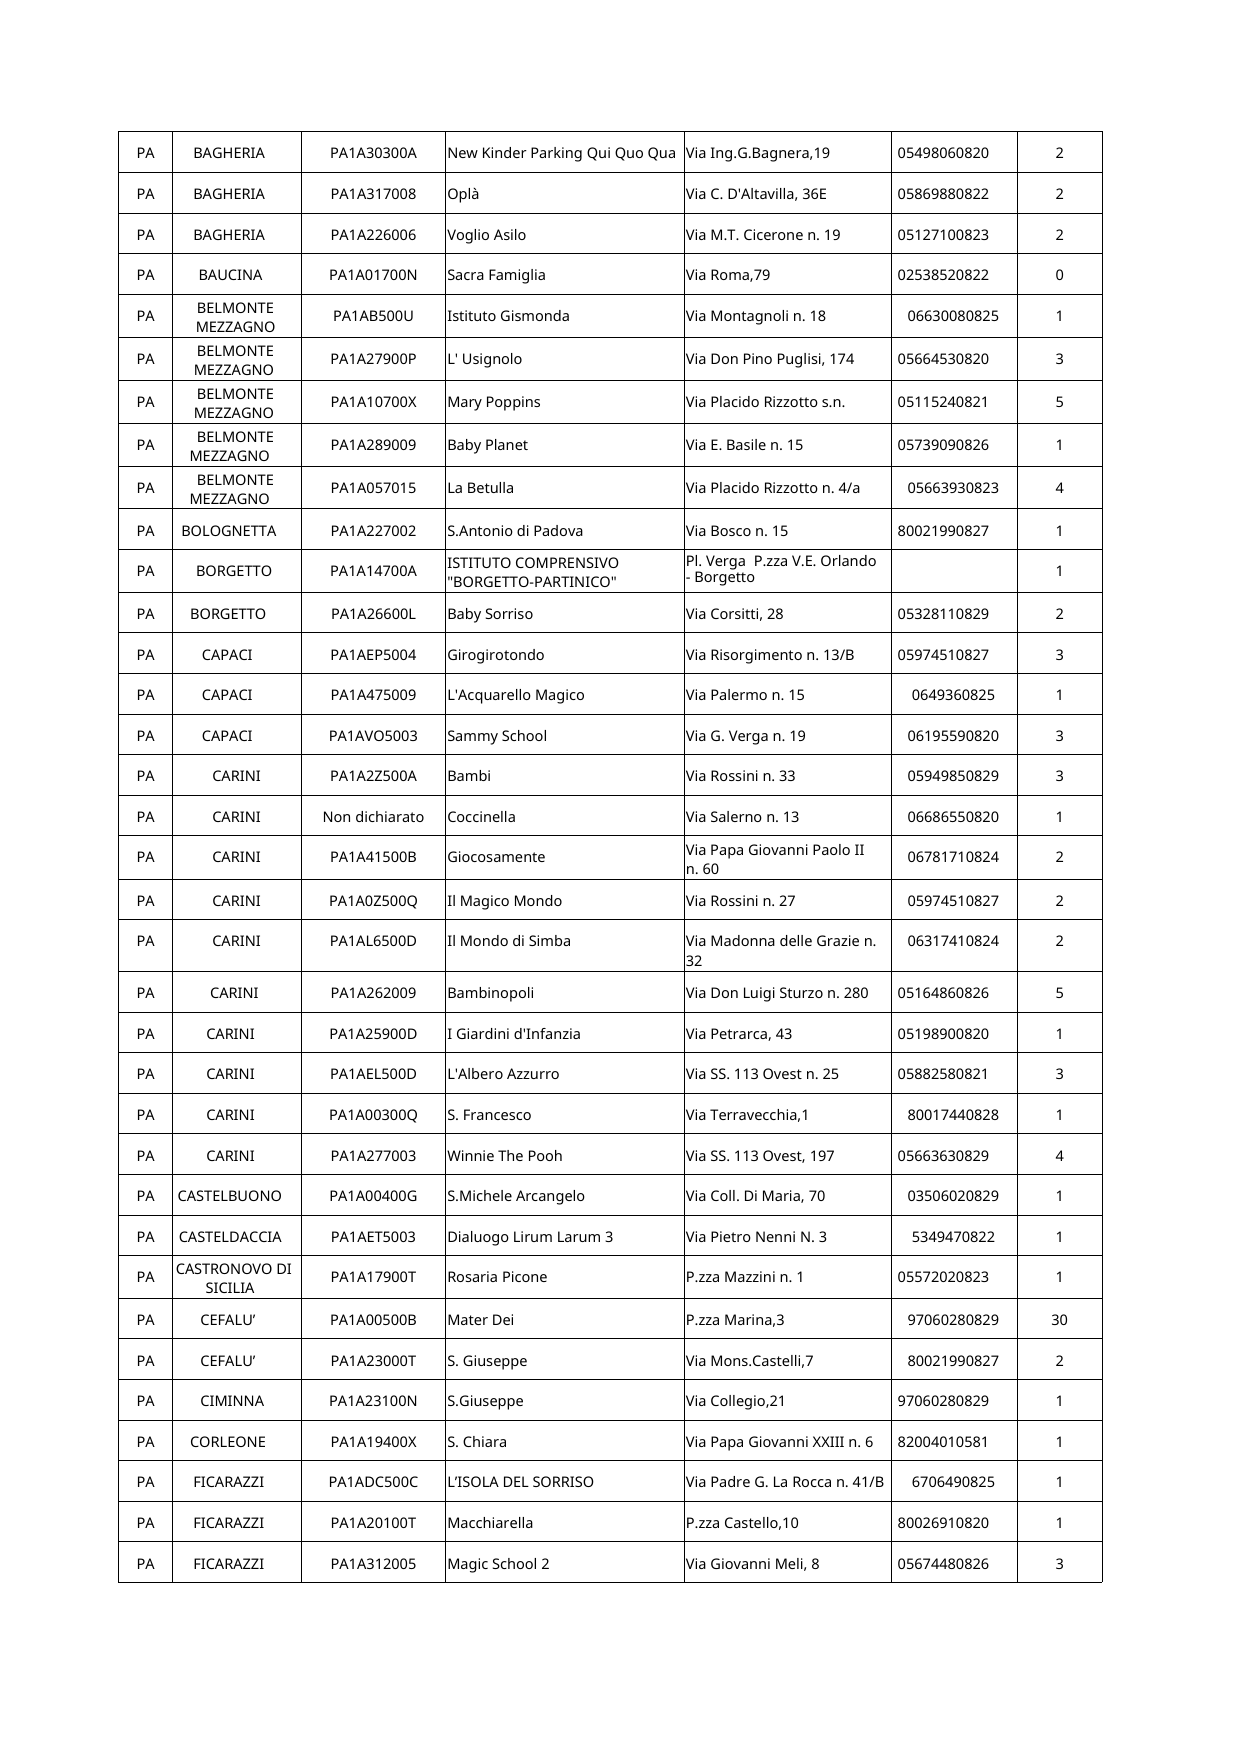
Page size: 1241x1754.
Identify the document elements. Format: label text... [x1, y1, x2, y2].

table_cell Via Palermo n. 15 [685, 674, 891, 713]
table_cell Mary Poppins [446, 381, 684, 423]
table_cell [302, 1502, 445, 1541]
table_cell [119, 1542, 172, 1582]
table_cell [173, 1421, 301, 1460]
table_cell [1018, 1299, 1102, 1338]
table_cell Via Madonna delle Grazie n. 32 [685, 920, 891, 971]
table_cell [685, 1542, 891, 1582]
table_cell BAUCINA [173, 254, 301, 293]
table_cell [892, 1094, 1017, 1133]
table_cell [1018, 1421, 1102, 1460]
table_cell Oplà [446, 173, 684, 212]
table_cell CARINI [173, 880, 301, 919]
table_cell 5 [1018, 381, 1102, 423]
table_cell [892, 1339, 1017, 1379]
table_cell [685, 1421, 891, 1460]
table_cell PA1A057015 [302, 467, 445, 508]
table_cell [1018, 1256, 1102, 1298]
table_cell 80021990827 [892, 509, 1017, 549]
table_header PA [119, 132, 172, 172]
table_cell Pl. Verga P.zza V.E. Orlando - Borgetto [685, 550, 891, 592]
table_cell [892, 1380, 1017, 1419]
table_cell CARINI [173, 836, 301, 878]
table_cell PA1A262009 [302, 972, 445, 1011]
table_cell PA [119, 214, 172, 253]
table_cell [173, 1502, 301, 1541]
table_cell Non dichiarato [302, 796, 445, 835]
table_cell PA [119, 295, 172, 337]
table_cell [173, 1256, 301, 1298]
table_cell BAGHERIA [173, 173, 301, 212]
table_cell PA1A0Z500Q [302, 880, 445, 919]
table_cell 4 [1018, 467, 1102, 508]
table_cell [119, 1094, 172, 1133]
table_cell PA [119, 755, 172, 794]
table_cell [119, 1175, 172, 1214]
table_cell PA1AL6500D [302, 920, 445, 971]
table_cell Via Rossini n. 33 [685, 755, 891, 794]
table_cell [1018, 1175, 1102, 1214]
table_cell Via Bosco n. 15 [685, 509, 891, 549]
table_cell Via Montagnoli n. 18 [685, 295, 891, 337]
table_cell Sammy School [446, 715, 684, 754]
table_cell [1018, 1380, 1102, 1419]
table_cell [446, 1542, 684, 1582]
table_cell 2 [1018, 920, 1102, 971]
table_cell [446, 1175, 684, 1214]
table_cell PA [119, 254, 172, 293]
table_cell 05328110829 [892, 593, 1017, 632]
table_cell CARINI [173, 972, 301, 1011]
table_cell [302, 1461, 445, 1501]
table_cell PA1A2Z500A [302, 755, 445, 794]
table_cell 2 [1018, 880, 1102, 919]
table_cell Bambinopoli [446, 972, 684, 1011]
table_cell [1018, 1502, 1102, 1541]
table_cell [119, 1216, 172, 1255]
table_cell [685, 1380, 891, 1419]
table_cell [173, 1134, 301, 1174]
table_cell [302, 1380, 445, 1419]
table_cell CARINI [173, 1013, 301, 1052]
table_cell PA1AB500U [302, 295, 445, 337]
table_cell PA [119, 509, 172, 549]
table_cell 05663930823 [892, 467, 1017, 508]
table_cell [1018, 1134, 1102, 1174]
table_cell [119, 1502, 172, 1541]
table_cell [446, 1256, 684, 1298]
table_cell PA1A475009 [302, 674, 445, 713]
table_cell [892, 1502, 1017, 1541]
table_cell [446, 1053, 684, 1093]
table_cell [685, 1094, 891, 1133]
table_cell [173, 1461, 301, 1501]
table_cell BELMONTE MEZZAGNO [173, 338, 301, 380]
table_cell CARINI [173, 920, 301, 971]
table_cell Coccinella [446, 796, 684, 835]
table_cell Via Rossini n. 27 [685, 880, 891, 919]
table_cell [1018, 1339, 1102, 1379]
table_cell 3 [1018, 755, 1102, 794]
table_header Via Ing.G.Bagnera,19 [685, 132, 891, 172]
table_cell PA1A41500B [302, 836, 445, 878]
table_cell CAPACI [173, 674, 301, 713]
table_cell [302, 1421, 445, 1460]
table_cell 06781710824 [892, 836, 1017, 878]
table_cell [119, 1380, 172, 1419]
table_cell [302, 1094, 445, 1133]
table_cell BORGETTO [173, 593, 301, 632]
table_cell Sacra Famiglia [446, 254, 684, 293]
table_cell PA1A289009 [302, 424, 445, 466]
table_cell L'Acquarello Magico [446, 674, 684, 713]
table_cell PA1AVO5003 [302, 715, 445, 754]
table_cell 2 [1018, 214, 1102, 253]
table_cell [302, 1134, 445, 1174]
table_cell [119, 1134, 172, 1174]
table_cell Il Mondo di Simba [446, 920, 684, 971]
table_cell L' Usignolo [446, 338, 684, 380]
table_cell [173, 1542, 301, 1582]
table_cell La Betulla [446, 467, 684, 508]
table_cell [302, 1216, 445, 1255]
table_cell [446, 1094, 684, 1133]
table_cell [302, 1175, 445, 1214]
table_cell Via Placido Rizzotto s.n. [685, 381, 891, 423]
table_cell PA1AEL500D [302, 1053, 445, 1093]
table_cell 05869880822 [892, 173, 1017, 212]
table_cell PA1A27900P [302, 338, 445, 380]
table_cell 05115240821 [892, 381, 1017, 423]
table_cell PA [119, 593, 172, 632]
table_cell 05664530820 [892, 338, 1017, 380]
table_cell BORGETTO [173, 550, 301, 592]
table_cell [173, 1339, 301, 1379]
table_cell Via Corsitti, 28 [685, 593, 891, 632]
table_cell 06317410824 [892, 920, 1017, 971]
table_cell PA [119, 796, 172, 835]
table_cell 5 [1018, 972, 1102, 1011]
table_cell PA [119, 1013, 172, 1052]
table_header 05498060820 [892, 132, 1017, 172]
table_cell 05739090826 [892, 424, 1017, 466]
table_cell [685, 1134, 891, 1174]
table_cell CARINI [173, 1053, 301, 1093]
table_cell PA [119, 880, 172, 919]
table_cell PA [119, 972, 172, 1011]
table_cell 1 [1018, 796, 1102, 835]
table_cell Via Salerno n. 13 [685, 796, 891, 835]
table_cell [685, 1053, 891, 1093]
table_cell PA [119, 467, 172, 508]
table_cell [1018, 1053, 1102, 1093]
table_cell PA [119, 1053, 172, 1093]
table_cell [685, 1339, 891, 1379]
table_cell PA1A25900D [302, 1013, 445, 1052]
table_cell Via Petrarca, 43 [685, 1013, 891, 1052]
table_cell PA [119, 920, 172, 971]
table_cell Il Magico Mondo [446, 880, 684, 919]
table_cell PA1A317008 [302, 173, 445, 212]
table_cell 1 [1018, 674, 1102, 713]
table_cell 02538520822 [892, 254, 1017, 293]
table_cell CARINI [173, 796, 301, 835]
table_cell Voglio Asilo [446, 214, 684, 253]
table_cell BELMONTE MEZZAGNO [173, 295, 301, 337]
table_cell BELMONTE MEZZAGNO [173, 424, 301, 466]
table_cell PA [119, 674, 172, 713]
table_cell Via Don Pino Puglisi, 174 [685, 338, 891, 380]
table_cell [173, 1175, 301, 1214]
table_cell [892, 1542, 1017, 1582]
table_cell Bambi [446, 755, 684, 794]
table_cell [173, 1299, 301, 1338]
table_cell 05949850829 [892, 755, 1017, 794]
table_cell PA1AEP5004 [302, 633, 445, 673]
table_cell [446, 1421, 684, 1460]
table_cell PA [119, 836, 172, 878]
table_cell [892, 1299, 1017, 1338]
table_cell Giocosamente [446, 836, 684, 878]
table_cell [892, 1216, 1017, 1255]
table_cell PA [119, 633, 172, 673]
table_cell BELMONTE MEZZAGNO [173, 381, 301, 423]
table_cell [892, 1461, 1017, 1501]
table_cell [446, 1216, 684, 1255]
table_cell 05974510827 [892, 880, 1017, 919]
table_cell PA1A14700A [302, 550, 445, 592]
table_cell 05198900820 [892, 1013, 1017, 1052]
table_cell CARINI [173, 755, 301, 794]
table_header 2 [1018, 132, 1102, 172]
table_cell 3 [1018, 633, 1102, 673]
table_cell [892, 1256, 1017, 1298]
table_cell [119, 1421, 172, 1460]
table_cell Via G. Verga n. 19 [685, 715, 891, 754]
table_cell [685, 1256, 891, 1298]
table_cell 3 [1018, 715, 1102, 754]
table_cell Via Placido Rizzotto n. 4/a [685, 467, 891, 508]
table_cell 1 [1018, 550, 1102, 592]
table_cell BAGHERIA [173, 214, 301, 253]
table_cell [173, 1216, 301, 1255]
table_cell PA [119, 173, 172, 212]
table_cell PA1A10700X [302, 381, 445, 423]
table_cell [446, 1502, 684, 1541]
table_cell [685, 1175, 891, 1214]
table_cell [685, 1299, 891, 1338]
table_cell PA1A227002 [302, 509, 445, 549]
table_cell [892, 550, 1017, 592]
table_cell S.Antonio di Padova [446, 509, 684, 549]
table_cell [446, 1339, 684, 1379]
table_cell Girogirotondo [446, 633, 684, 673]
table_cell Via Roma,79 [685, 254, 891, 293]
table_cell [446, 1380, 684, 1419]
table_cell PA [119, 715, 172, 754]
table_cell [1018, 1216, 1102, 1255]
table_cell 1 [1018, 295, 1102, 337]
table_cell 3 [1018, 338, 1102, 380]
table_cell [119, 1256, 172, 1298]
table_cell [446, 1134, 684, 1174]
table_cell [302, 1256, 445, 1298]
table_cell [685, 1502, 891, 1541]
table_cell PA [119, 381, 172, 423]
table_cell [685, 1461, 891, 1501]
table_cell 1 [1018, 509, 1102, 549]
table_cell 2 [1018, 836, 1102, 878]
table_cell 0649360825 [892, 674, 1017, 713]
table_cell PA1A226006 [302, 214, 445, 253]
table_cell Via Don Luigi Sturzo n. 280 [685, 972, 891, 1011]
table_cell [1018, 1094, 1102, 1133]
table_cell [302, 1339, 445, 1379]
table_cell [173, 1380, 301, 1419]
table_cell Baby Planet [446, 424, 684, 466]
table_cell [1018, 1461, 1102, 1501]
table_cell 0 [1018, 254, 1102, 293]
table_cell 05127100823 [892, 214, 1017, 253]
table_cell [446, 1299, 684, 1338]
table_cell Via Risorgimento n. 13/B [685, 633, 891, 673]
table_cell CAPACI [173, 633, 301, 673]
table_cell I Giardini d'Infanzia [446, 1013, 684, 1052]
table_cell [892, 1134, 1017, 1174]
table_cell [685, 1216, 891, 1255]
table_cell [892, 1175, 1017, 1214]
table_cell Via E. Basile n. 15 [685, 424, 891, 466]
table_cell 05974510827 [892, 633, 1017, 673]
table_cell Baby Sorriso [446, 593, 684, 632]
table_cell 06686550820 [892, 796, 1017, 835]
table_cell 1 [1018, 1013, 1102, 1052]
table_cell BOLOGNETTA [173, 509, 301, 549]
table_cell 2 [1018, 593, 1102, 632]
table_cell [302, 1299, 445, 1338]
table_cell 1 [1018, 424, 1102, 466]
table_cell CAPACI [173, 715, 301, 754]
table_cell Istituto Gismonda [446, 295, 684, 337]
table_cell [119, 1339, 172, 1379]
table_header New Kinder Parking Qui Quo Qua [446, 132, 684, 172]
table_header BAGHERIA [173, 132, 301, 172]
table_cell 06195590820 [892, 715, 1017, 754]
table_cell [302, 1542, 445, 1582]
table_cell Via C. D'Altavilla, 36E [685, 173, 891, 212]
table_cell PA [119, 338, 172, 380]
table_cell PA [119, 424, 172, 466]
table_cell ISTITUTO COMPRENSIVO "BORGETTO-PARTINICO" [446, 550, 684, 592]
table_cell PA1A01700N [302, 254, 445, 293]
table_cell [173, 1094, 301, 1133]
table_cell 2 [1018, 173, 1102, 212]
table_cell BELMONTE MEZZAGNO [173, 467, 301, 508]
table_cell Via M.T. Cicerone n. 19 [685, 214, 891, 253]
table_cell 05164860826 [892, 972, 1017, 1011]
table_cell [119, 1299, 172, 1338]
table_cell PA [119, 550, 172, 592]
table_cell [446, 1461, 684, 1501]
table_cell PA1A26600L [302, 593, 445, 632]
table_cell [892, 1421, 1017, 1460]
table_cell 06630080825 [892, 295, 1017, 337]
table_cell Via Papa Giovanni Paolo II n. 60 [685, 836, 891, 878]
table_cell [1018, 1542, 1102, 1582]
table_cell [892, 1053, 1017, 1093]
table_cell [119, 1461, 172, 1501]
table_header PA1A30300A [302, 132, 445, 172]
